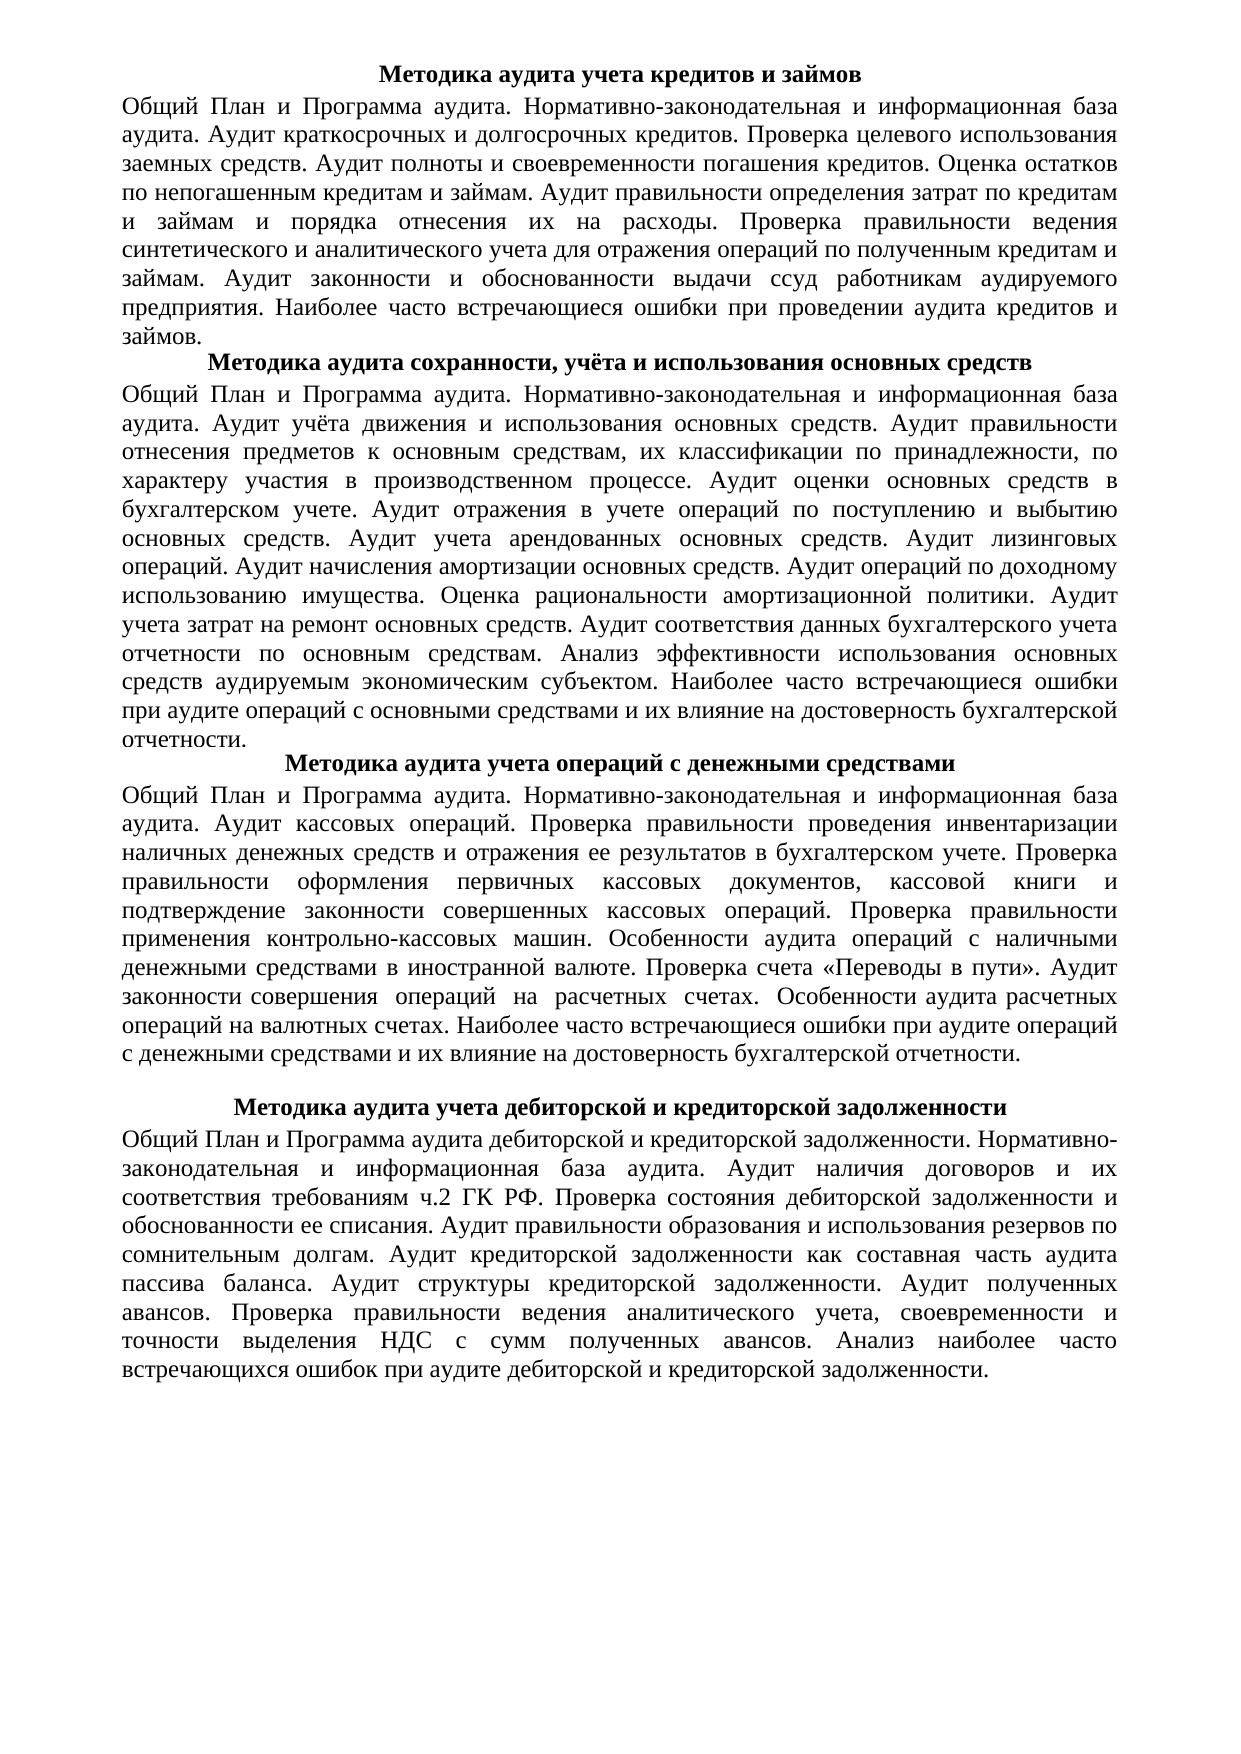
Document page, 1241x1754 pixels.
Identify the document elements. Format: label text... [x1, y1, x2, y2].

table_header Методика аудита учета кредитов и займов [118, 59, 1122, 91]
table_cell Методика аудита учета дебиторской и кредиторской задолженности [118, 1093, 1122, 1124]
table_cell Методика аудита учета операций с денежными средствами [118, 748, 1122, 780]
table_cell Методика аудита сохранности, учёта и использования основных средств [118, 347, 1122, 379]
table_cell Общий План и Программа аудита дебиторской и кредиторской задолженности. Нормативно-законодательная и информационная база аудита. Аудит наличия договоров и их соответствия требованиям ч.2 ГК РФ. Проверка состояния дебиторской задолженности и обоснованности ее списания. Аудит правильности образования и использования резервов по сомнительным долгам. Аудит кредиторской задолженности как составная часть аудита пассива баланса. Аудит структуры кредиторской задолженности. Аудит полученных авансов. Проверка правильности ведения аналитического учета, своевременности и точности выделения НДС с сумм полученных авансов. Анализ наиболее часто встречающихся ошибок при аудите дебиторской и кредиторской задолженности. [118, 1124, 1122, 1407]
table_cell Общий План и Программа аудита. Нормативно-законодательная и информационная база аудита. Аудит учёта движения и использования основных средств. Аудит правильности отнесения предметов к основным средствам, их классификации по принадлежности, по характеру участия в производственном процессе. Аудит оценки основных средств в бухгалтерском учете. Аудит отражения в учете операций по поступлению и выбытию основных средств. Аудит учета арендованных основных средств. Аудит лизинговых операций. Аудит начисления амортизации основных средств. Аудит операций по доходному использованию имущества. Оценка рациональности амортизационной политики. Аудит учета затрат на ремонт основных средств. Аудит соответствия данных бухгалтерского учета отчетности по основным средствам. Анализ эффективности использования основных средств аудируемым экономическим субъектом. Наиболее часто встречающиеся ошибки при аудите операций с основными средствами и их влияние на достоверность бухгалтерской отчетности. [118, 379, 1122, 747]
table_cell Общий План и Программа аудита. Нормативно-законодательная и информационная база аудита. Аудит краткосрочных и долгосрочных кредитов. Проверка целевого использования заемных средств. Аудит полноты и своевременности погашения кредитов. Оценка остатков по непогашенным кредитам и займам. Аудит правильности определения затрат по кредитам и займам и порядка отнесения их на расходы. Проверка правильности ведения синтетического и аналитического учета для отражения операций по полученным кредитам и займам. Аудит законности и обоснованности выдачи ссуд работникам аудируемого предприятия. Наиболее часто встречающиеся ошибки при проведении аудита кредитов и займов. [118, 91, 1122, 346]
table_cell Общий План и Программа аудита. Нормативно-законодательная и информационная база аудита. Аудит кассовых операций. Проверка правильности проведения инвентаризации наличных денежных средств и отражения ее результатов в бухгалтерском учете. Проверка правильности оформления первичных кассовых документов, кассовой книги и подтверждение законности совершенных кассовых операций. Проверка правильности применения контрольно-кассовых машин. Особенности аудита операций с наличными денежными средствами в иностранной валюте. Проверка счета «Переводы в пути». Аудит законности совершения операций на расчетных счетах. Особенности аудита расчетных операций на валютных счетах. Наиболее часто встречающиеся ошибки при аудите операций с денежными средствами и их влияние на достоверность бухгалтерской отчетности. [118, 780, 1122, 1091]
